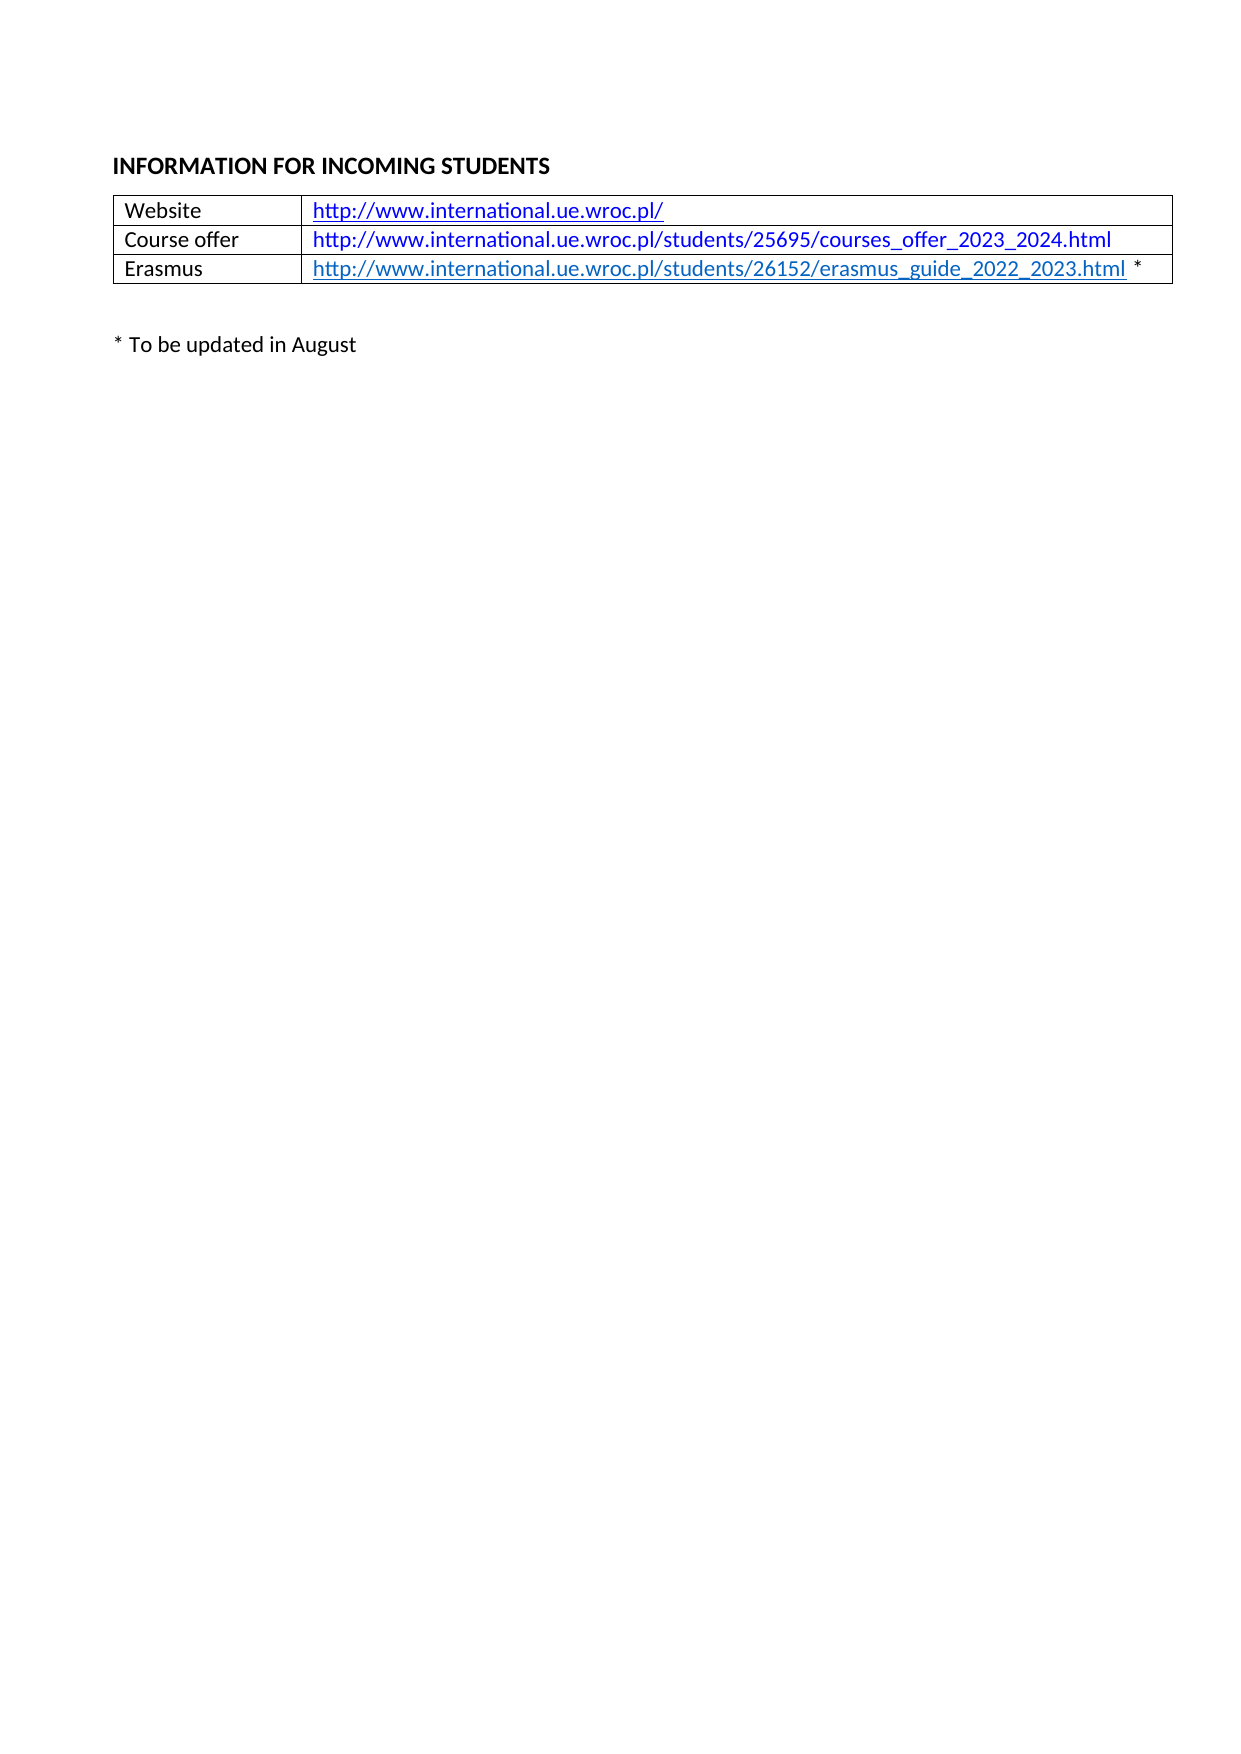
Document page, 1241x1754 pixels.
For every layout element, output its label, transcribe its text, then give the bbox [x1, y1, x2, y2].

table_cell Erasmus [114, 255, 301, 283]
text INFORMATION FOR INCOMING STUDENTS [112, 150, 1128, 181]
table_cell http://www.international.ue.wroc.pl/students/26152/erasmus_guide_2022_2023.html * [302, 255, 1172, 283]
table_cell Course offer [114, 226, 301, 253]
table_header Website [114, 196, 301, 224]
table_cell http://www.international.ue.wroc.pl/students/25695/courses_offer_2023_2024.html [302, 226, 1172, 253]
text * To be updated in August [112, 331, 1128, 358]
table_header http://www.international.ue.wroc.pl/ [302, 196, 1172, 224]
